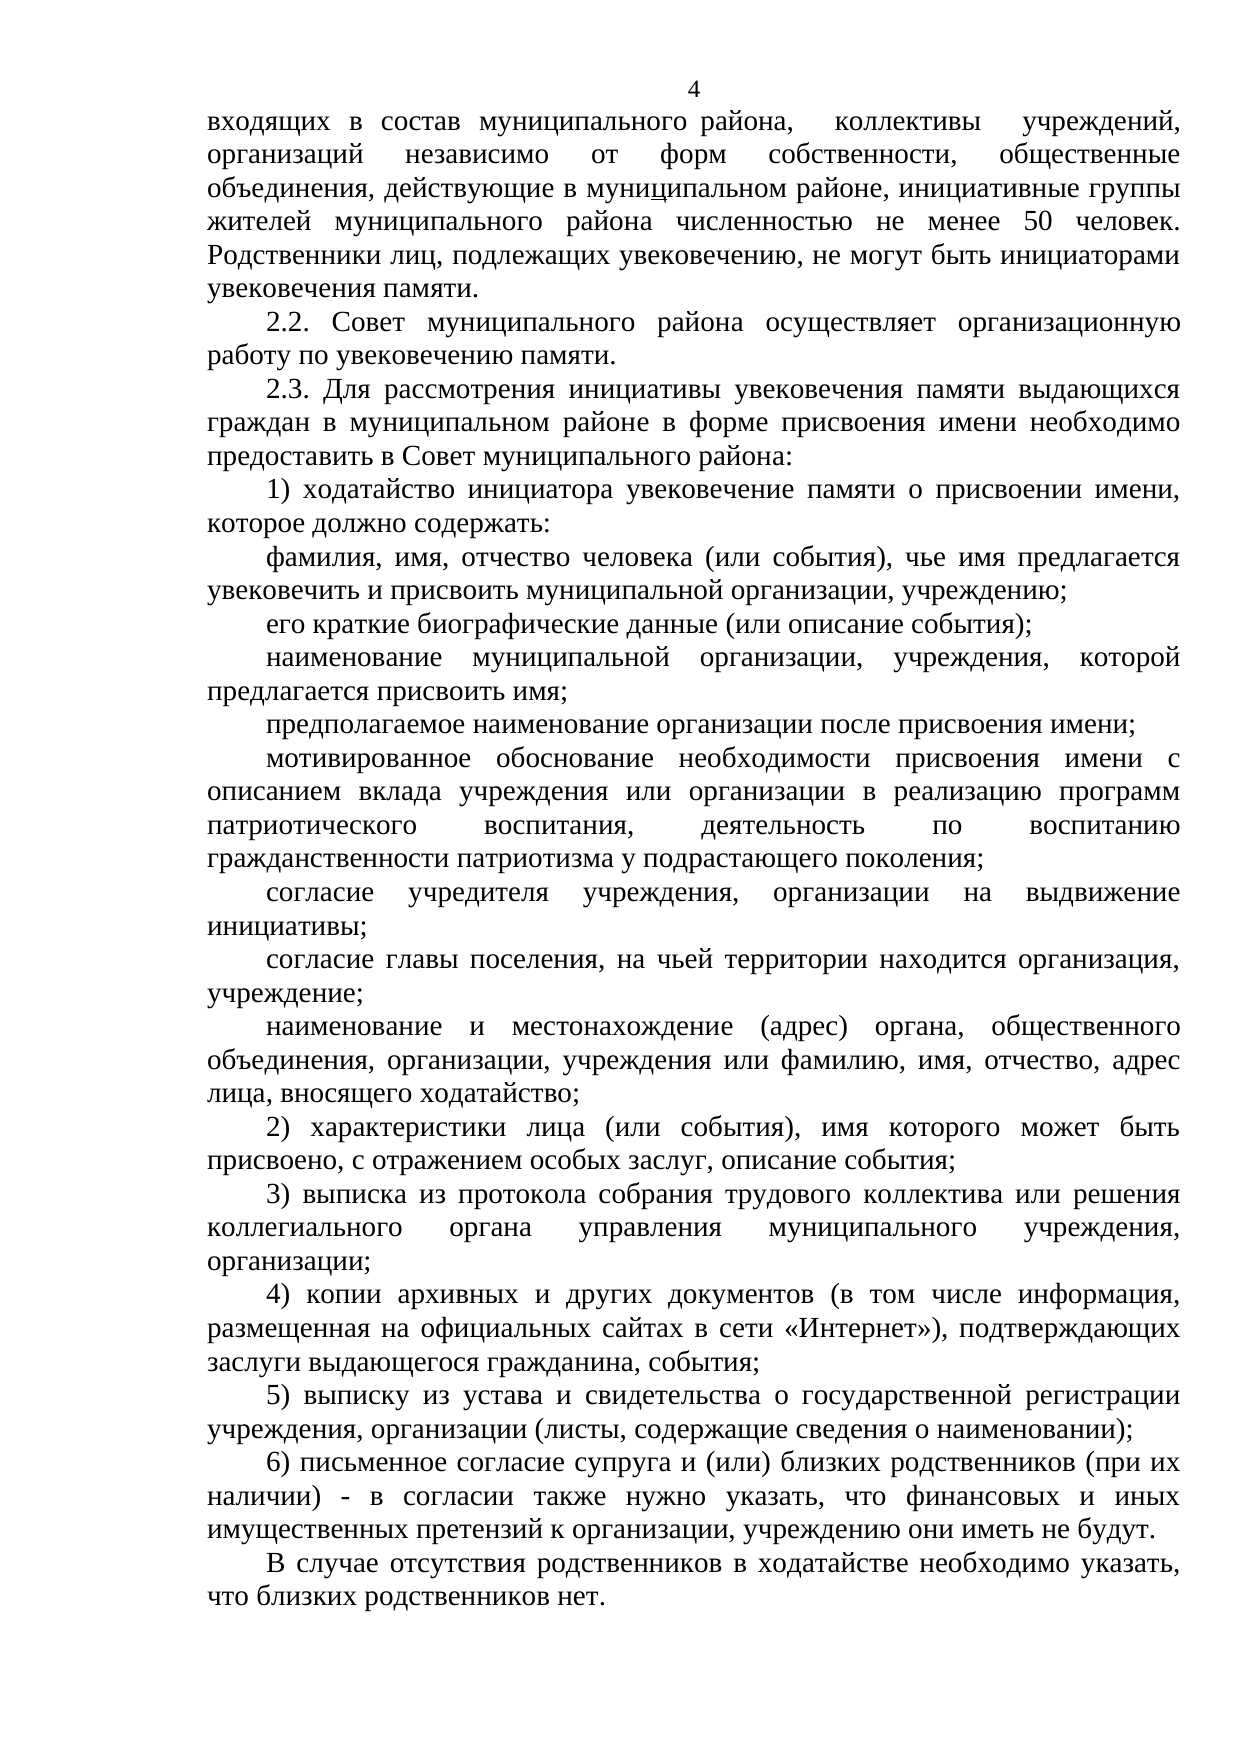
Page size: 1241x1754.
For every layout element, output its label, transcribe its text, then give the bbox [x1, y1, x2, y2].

text предполагаемое наименование организации после присвоения имени; [207, 706, 1181, 740]
text мотивированное обоснование необходимости присвоения имени с описанием вклада учреждения или организации в реализацию программ патриотического воспитания, деятельность по воспитанию гражданственности патриотизма у подрастающего поколения; [207, 740, 1181, 874]
text 3) выписка из протокола собрания трудового коллектива или решения коллегиального органа управления муниципального учреждения, организации; [207, 1176, 1181, 1277]
text 2) характеристики лица (или события), имя которого может быть присвоено, с отражением особых заслуг, описание события; [207, 1109, 1181, 1176]
text В случае отсутствия родственников в ходатайстве необходимо указать, что близких родственников нет. [207, 1545, 1181, 1612]
text фамилия, имя, отчество человека (или события), чье имя предлагается увековечить и присвоить муниципальной организации, учреждению; [207, 539, 1181, 606]
text 5) выписку из устава и свидетельства о государственной регистрации учреждения, организации (листы, содержащие сведения о наименовании); [207, 1377, 1181, 1444]
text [207, 103, 1181, 304]
text его краткие биографические данные (или описание события); [207, 606, 1181, 639]
text согласие главы поселения, на чьей территории находится организация, учреждение; [207, 941, 1181, 1008]
text 1) ходатайство инициатора увековечение памяти о присвоении имени, которое должно содержать: [207, 472, 1181, 539]
text 6) письменное согласие супруга и (или) близких родственников (при их наличии) - в согласии также нужно указать, что финансовых и иных имущественных претензий к организации, учреждению они иметь не будут. [207, 1444, 1181, 1545]
text наименование и местонахождение (адрес) органа, общественного объединения, организации, учреждения или фамилию, имя, отчество, адрес лица, вносящего ходатайство; [207, 1008, 1181, 1109]
text 2.3. Для рассмотрения инициативы увековечения памяти выдающихся граждан в муниципальном районе в форме присвоения имени необходимо предоставить в Совет муниципального района: [207, 371, 1181, 472]
text согласие учредителя учреждения, организации на выдвижение инициативы; [207, 874, 1181, 941]
text 4) копии архивных и других документов (в том числе информация, размещенная на официальных сайтах в сети «Интернет»), подтверждающих заслуги выдающегося гражданина, события; [207, 1277, 1181, 1377]
text наименование муниципальной организации, учреждения, которой предлагается присвоить имя; [207, 639, 1181, 706]
text 2.2. Совет муниципального района осуществляет организационную работу по увековечению памяти. [207, 304, 1181, 371]
